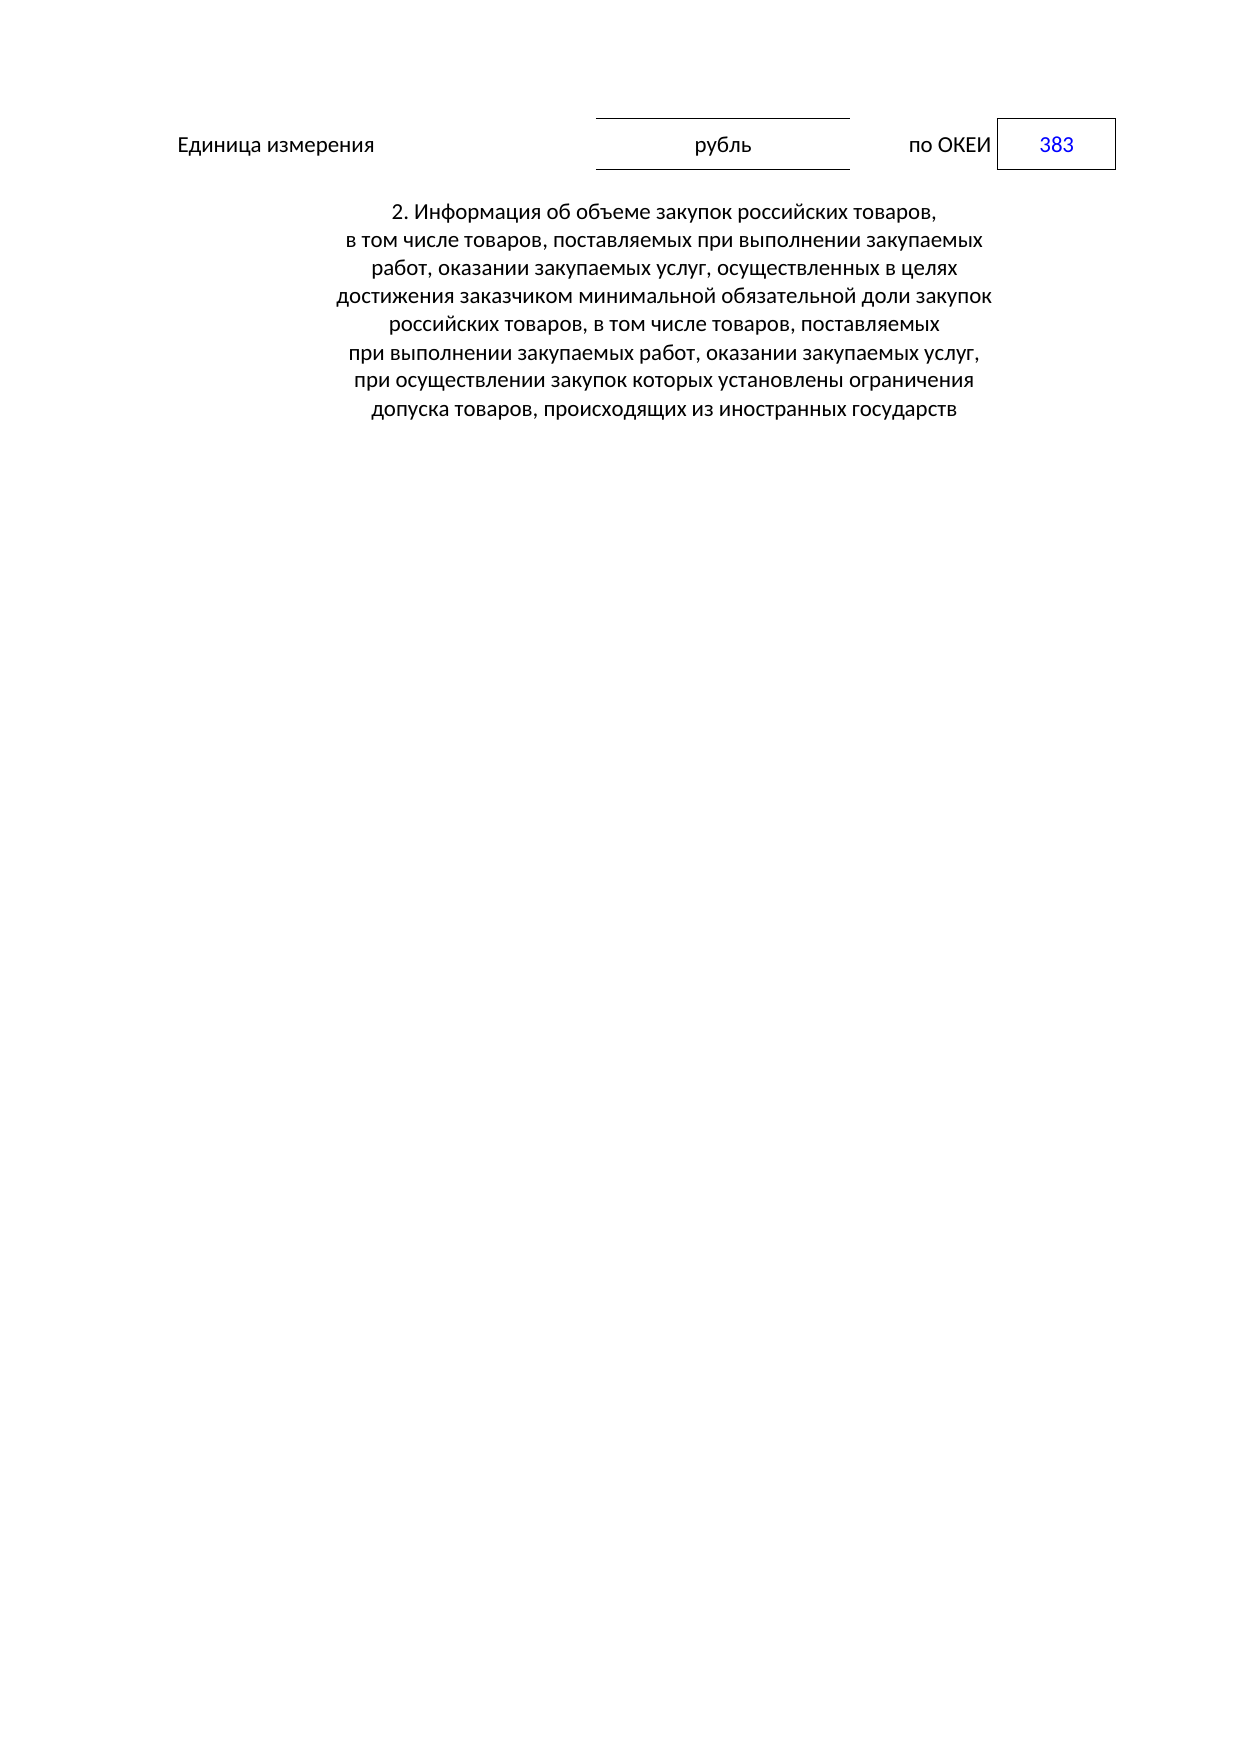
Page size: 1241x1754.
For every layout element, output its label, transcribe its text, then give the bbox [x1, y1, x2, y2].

text российских товаров, в том числе товаров, поставляемых [177, 309, 1152, 338]
table_cell по ОКЕИ [850, 118, 997, 168]
text при осуществлении закупок которых установлены ограничения [177, 366, 1152, 394]
text достижения заказчиком минимальной обязательной доли закупок [177, 282, 1152, 309]
text при выполнении закупаемых работ, оказании закупаемых услуг, [177, 338, 1152, 366]
text работ, оказании закупаемых услуг, осуществленных в целях [177, 253, 1152, 282]
table_cell Единица измерения [171, 118, 596, 168]
table_cell 383 [998, 119, 1115, 168]
text в том числе товаров, поставляемых при выполнении закупаемых [177, 226, 1152, 253]
text 2. Информация об объеме закупок российских товаров, [177, 197, 1152, 226]
text допуска товаров, происходящих из иностранных государств [177, 394, 1152, 422]
table_cell рубль [596, 119, 850, 168]
